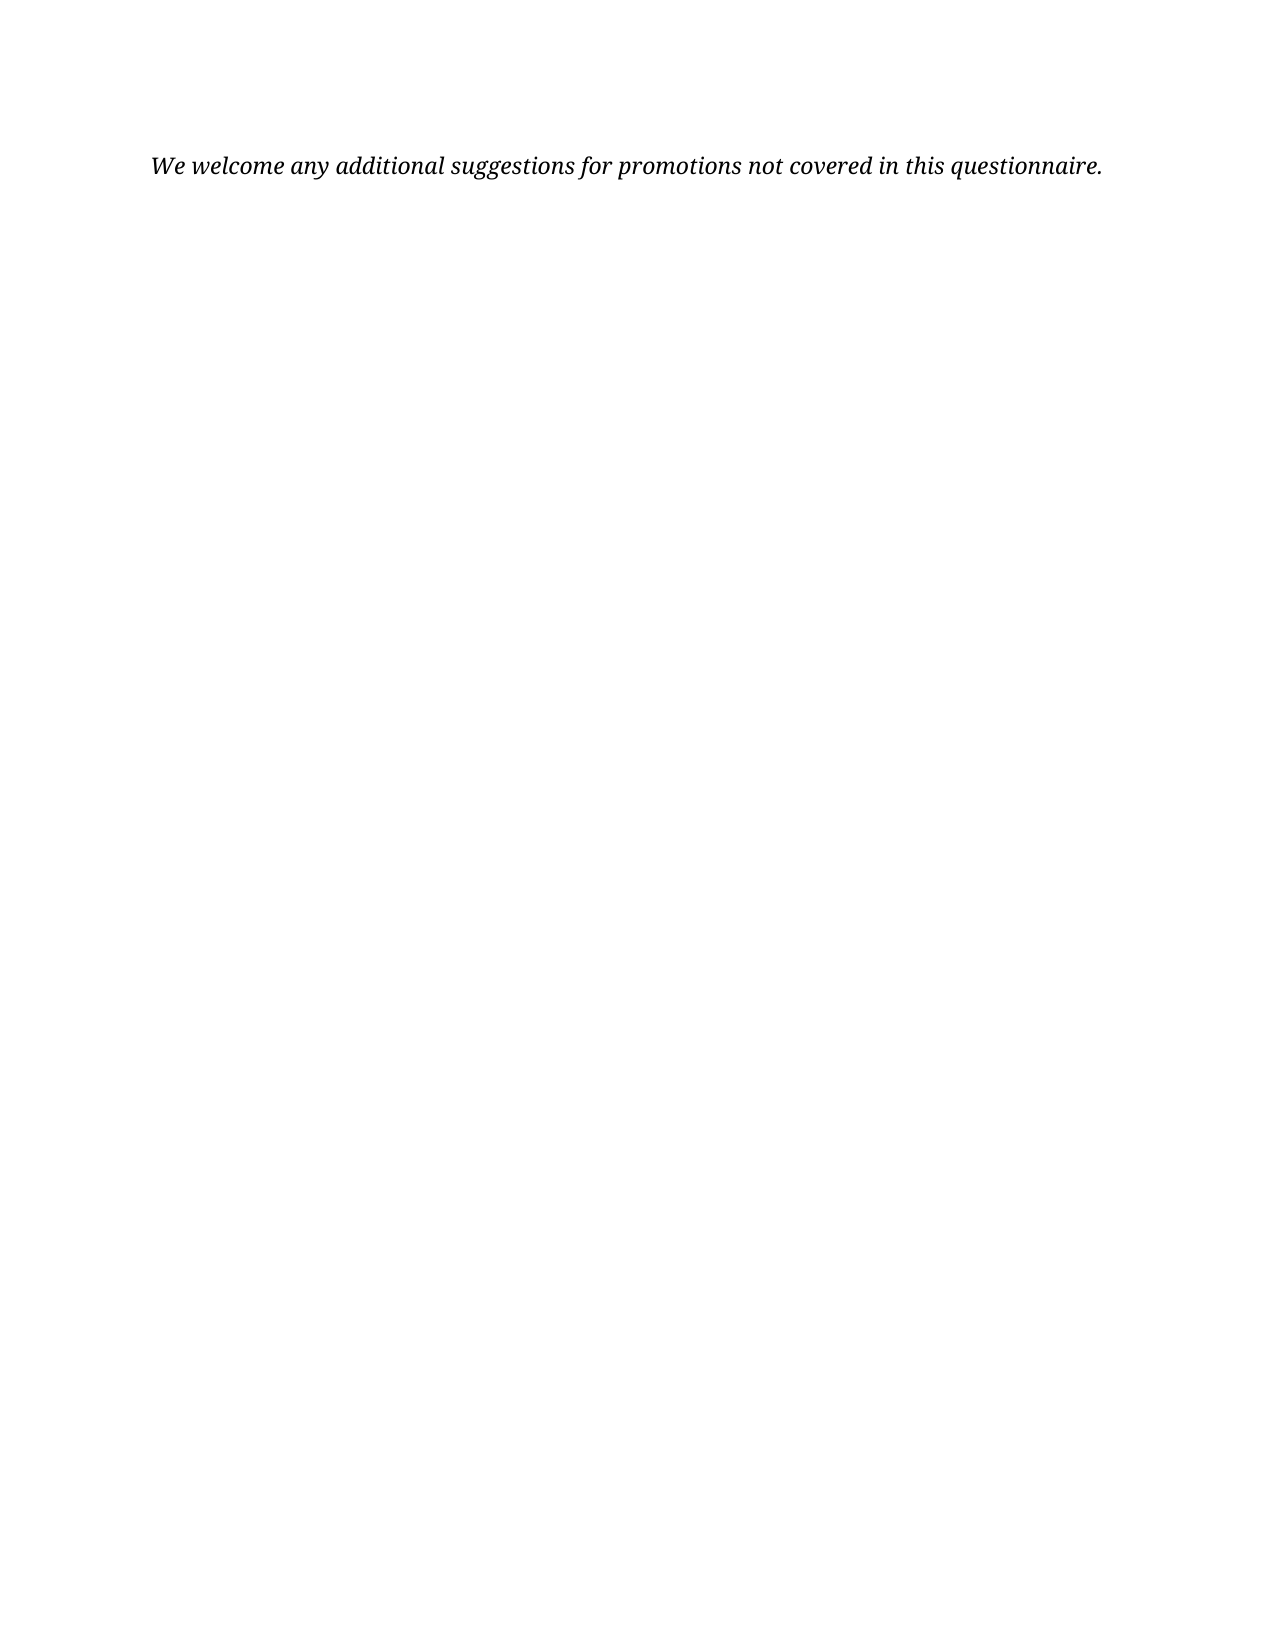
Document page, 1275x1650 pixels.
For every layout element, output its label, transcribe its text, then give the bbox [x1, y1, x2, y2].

text We welcome any additional suggestions for promotions not covered in this questionnaire. [150, 150, 1125, 181]
